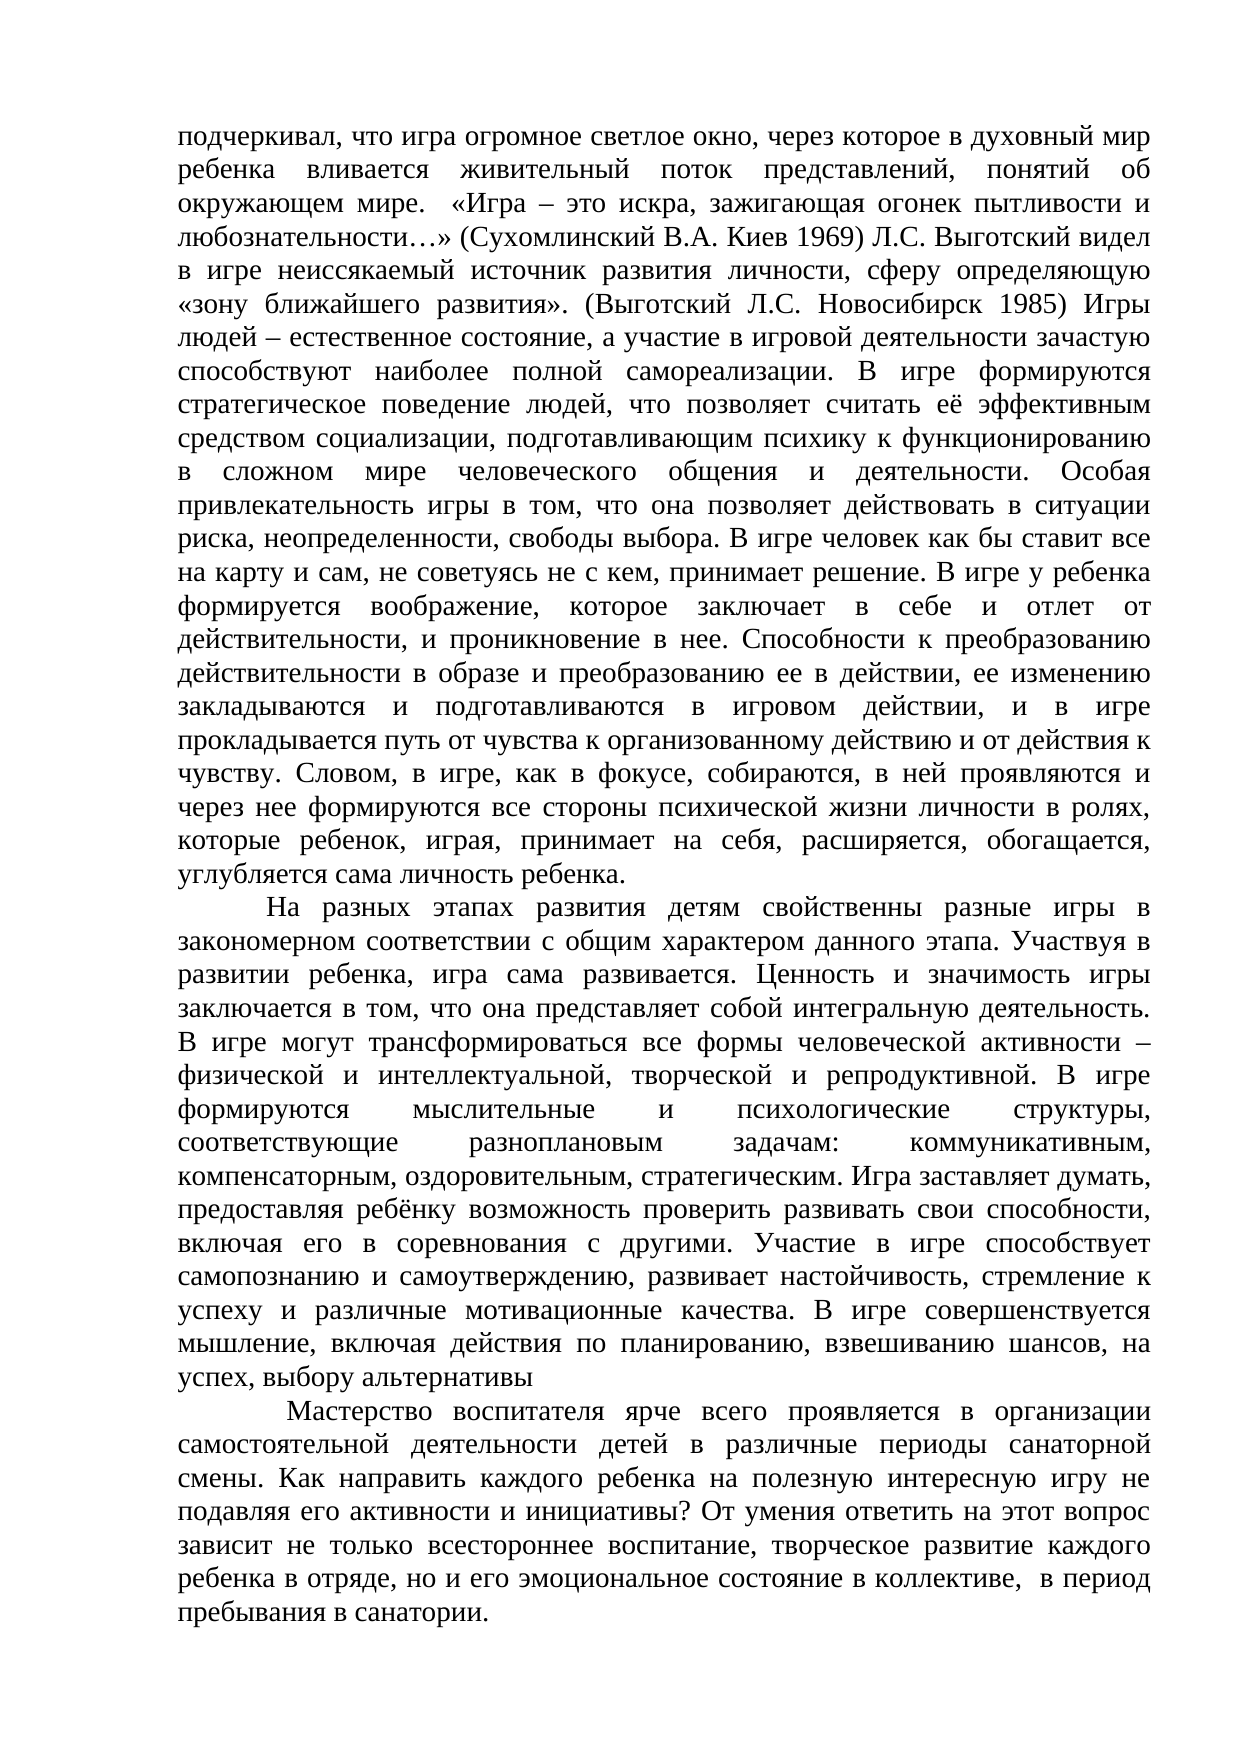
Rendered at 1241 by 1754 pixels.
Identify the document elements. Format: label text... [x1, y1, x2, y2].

text На разных этапах развития детям свойственны разные игры в закономерном соответствии с общим характером данного этапа. Участвуя в развитии ребенка, игра сама развивается. Ценность и значимость игры заключается в том, что она представляет собой интегральную деятельность. В игре могут трансформироваться все формы человеческой активности – физической и интеллектуальной, творческой и репродуктивной. В игре формируются мыслительные и психологические структуры, соответствующие разноплановым задачам: коммуникативным, компенсаторным, оздоровительным, стратегическим. Игра заставляет думать, предоставляя ребёнку возможность проверить развивать свои способности, включая его в соревнования с другими. Участие в игре способствует самопознанию и самоутверждению, развивает настойчивость, стремление к успеху и различные мотивационные качества. В игре совершенствуется мышление, включая действия по планированию, взвешиванию шансов, на успех, выбору альтернативы [177, 889, 1152, 1393]
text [177, 118, 1152, 889]
text Мастерство воспитателя ярче всего проявляется в организации самостоятельной деятельности детей в различные периоды санаторной смены. Как направить каждого ребенка на полезную интересную игру не подавляя его активности и инициативы? От умения ответить на этот вопрос зависит не только всестороннее воспитание, творческое развитие каждого ребенка в отряде, но и его эмоциональное состояние в коллективе, в период пребывания в санатории. [177, 1393, 1152, 1627]
